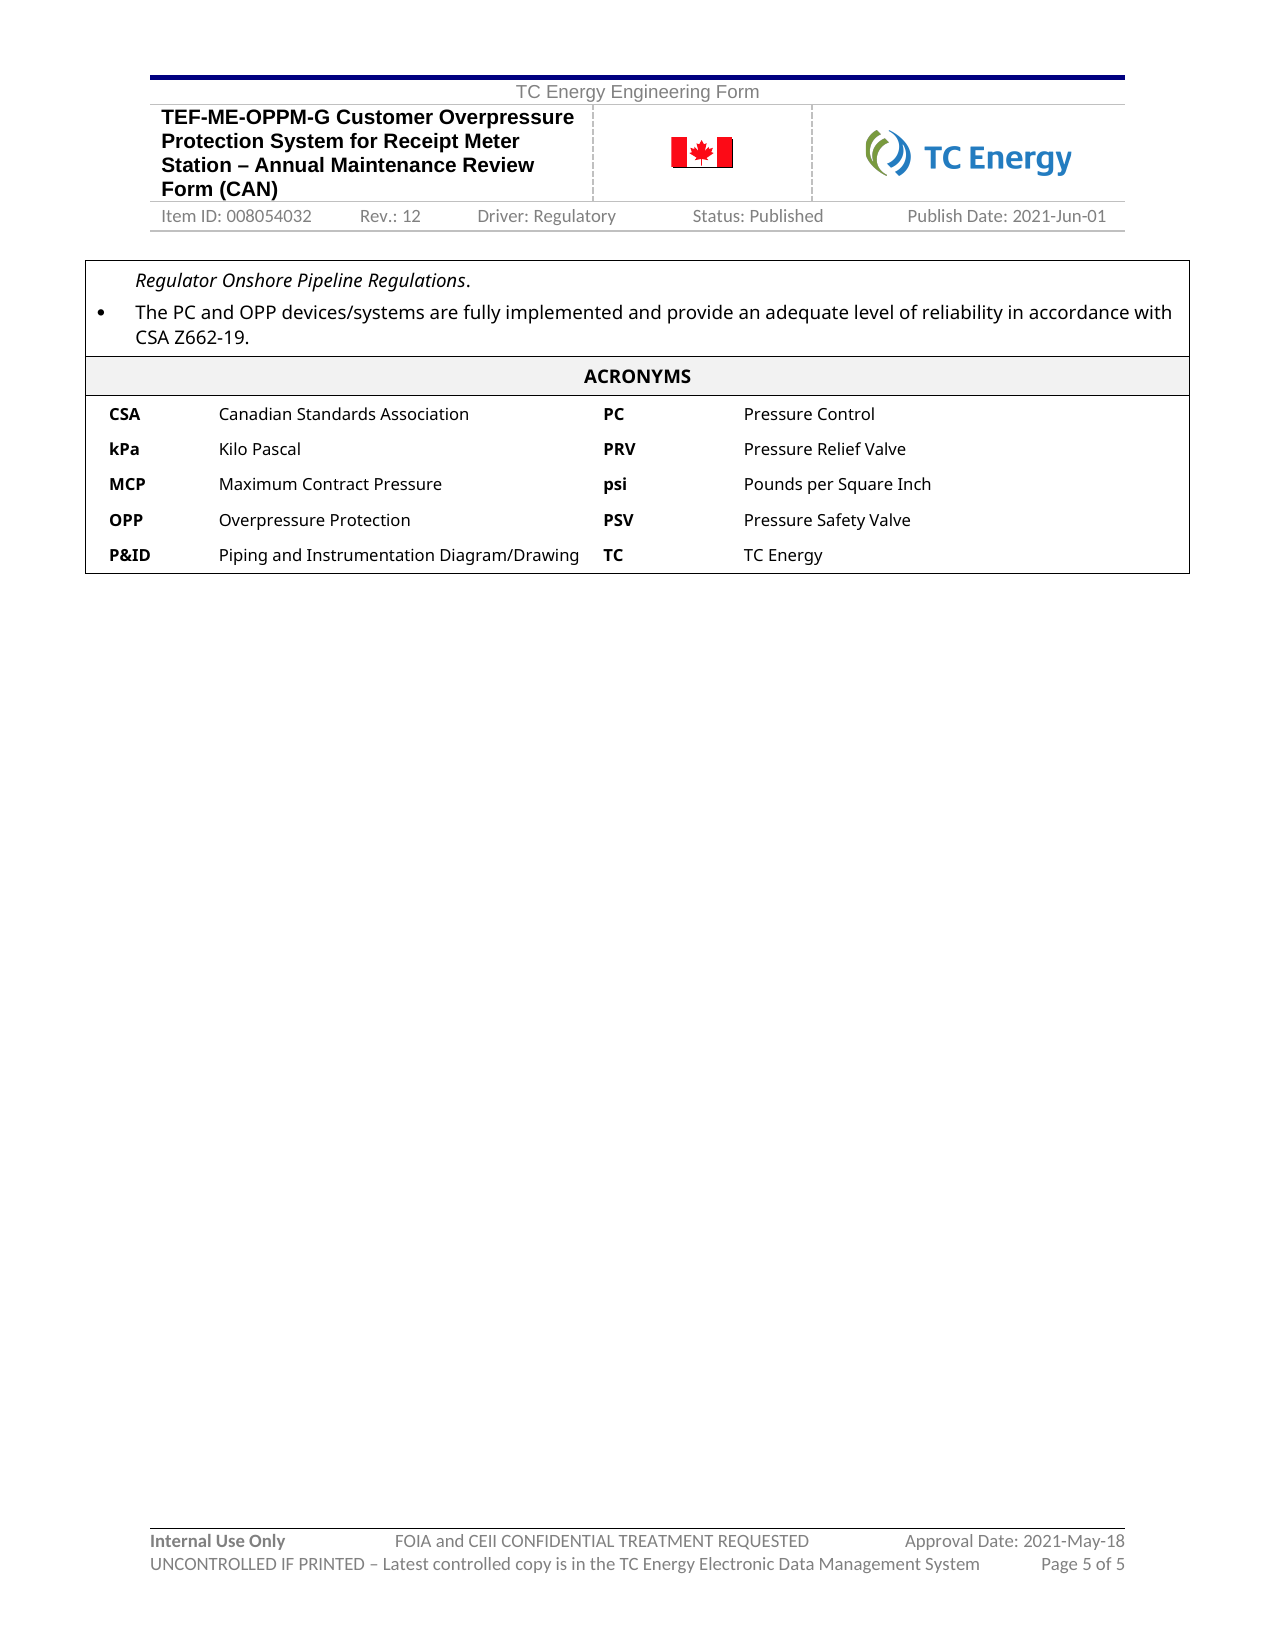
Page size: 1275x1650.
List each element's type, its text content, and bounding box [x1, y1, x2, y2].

picture [865, 130, 1072, 176]
table_cell [86, 396, 1189, 572]
table_cell ACRONYMS [86, 357, 1189, 395]
